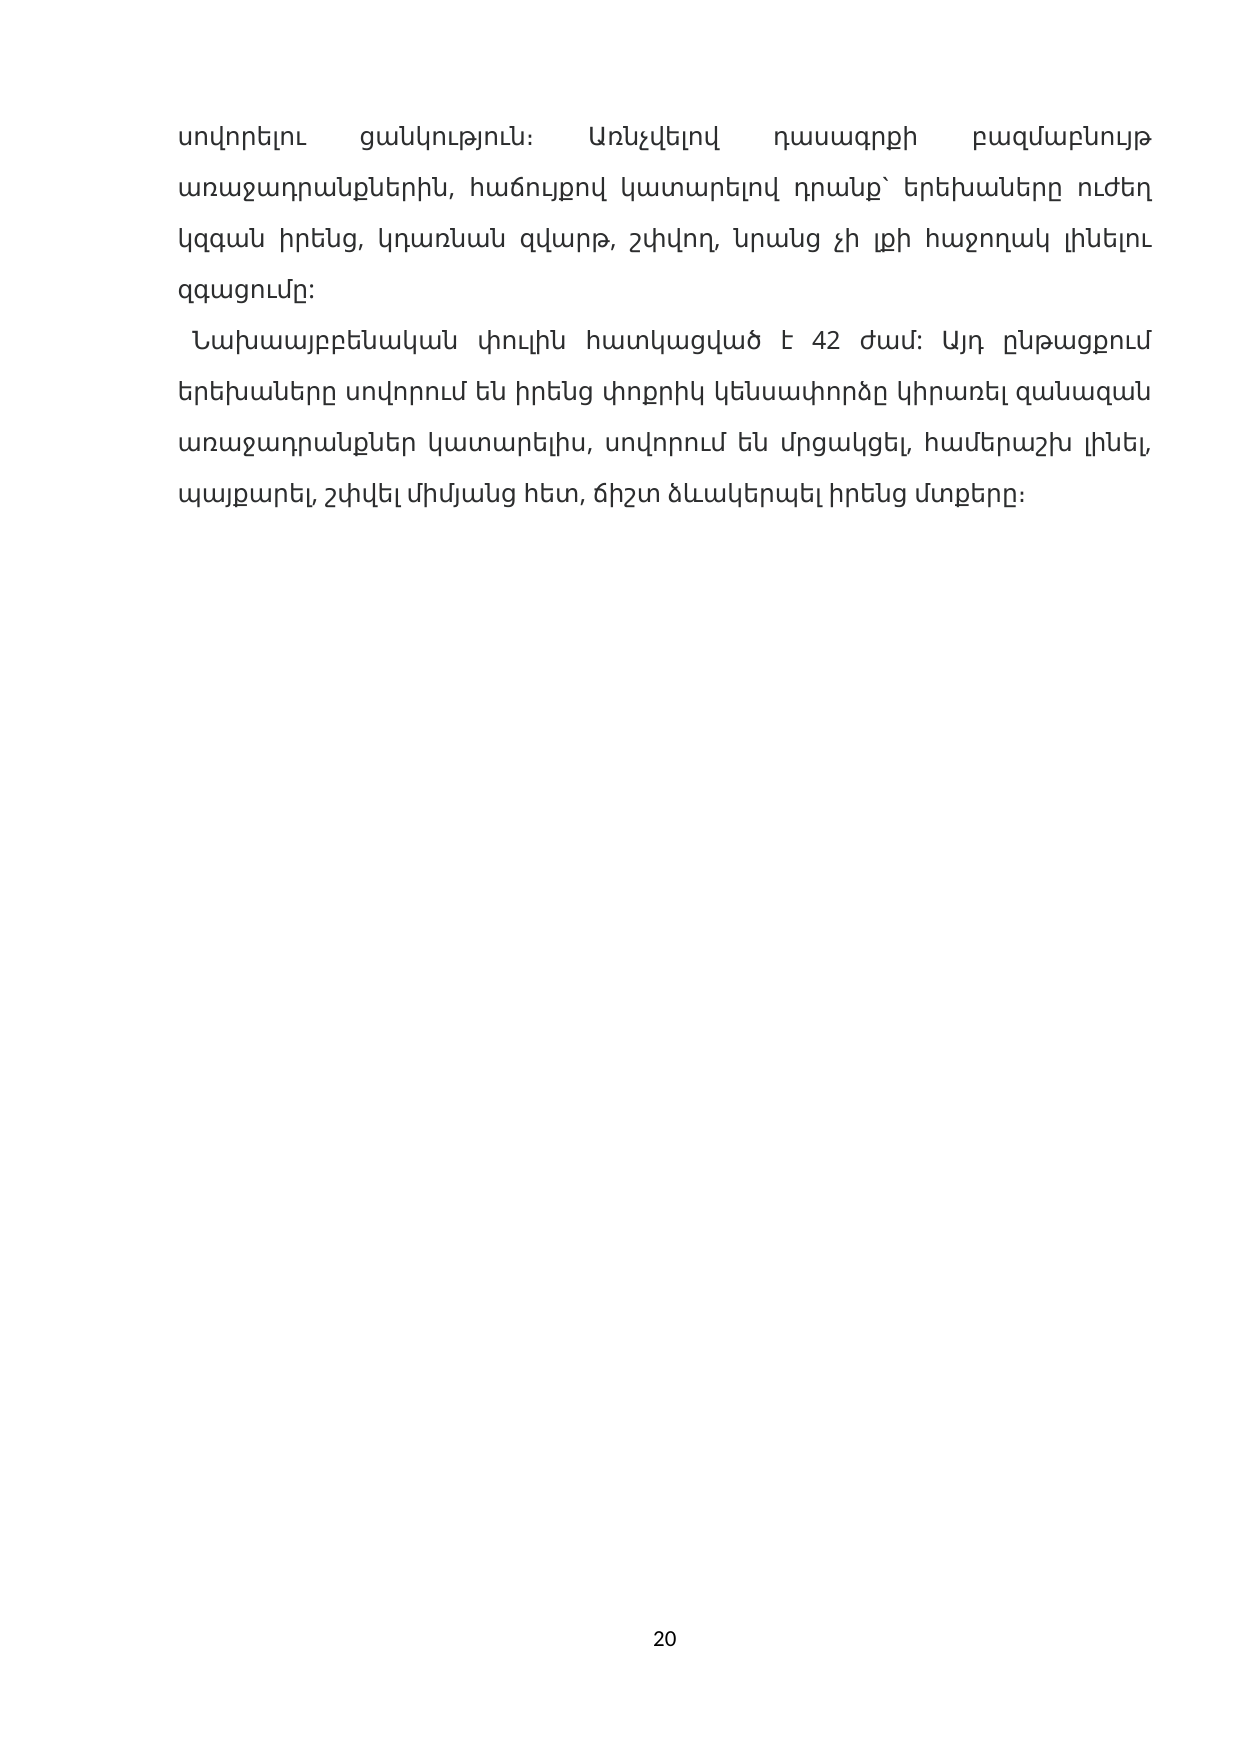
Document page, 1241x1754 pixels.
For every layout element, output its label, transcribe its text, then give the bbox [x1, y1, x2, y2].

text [177, 118, 1152, 305]
text Նախաայբբենական փուլին հատկացված է 42 ժամ: Այդ ընթացքում երեխաները սովորում են իրենց փոքրիկ կենսափորձը կիրառել զանազան առաջադրանքներ կատարելիս, սովորում են մրցակցել, համերաշխ լինել, պայքարել, շփվել միմյանց հետ, ճիշտ ձևակերպել իրենց մտքերը։ [177, 322, 1152, 509]
